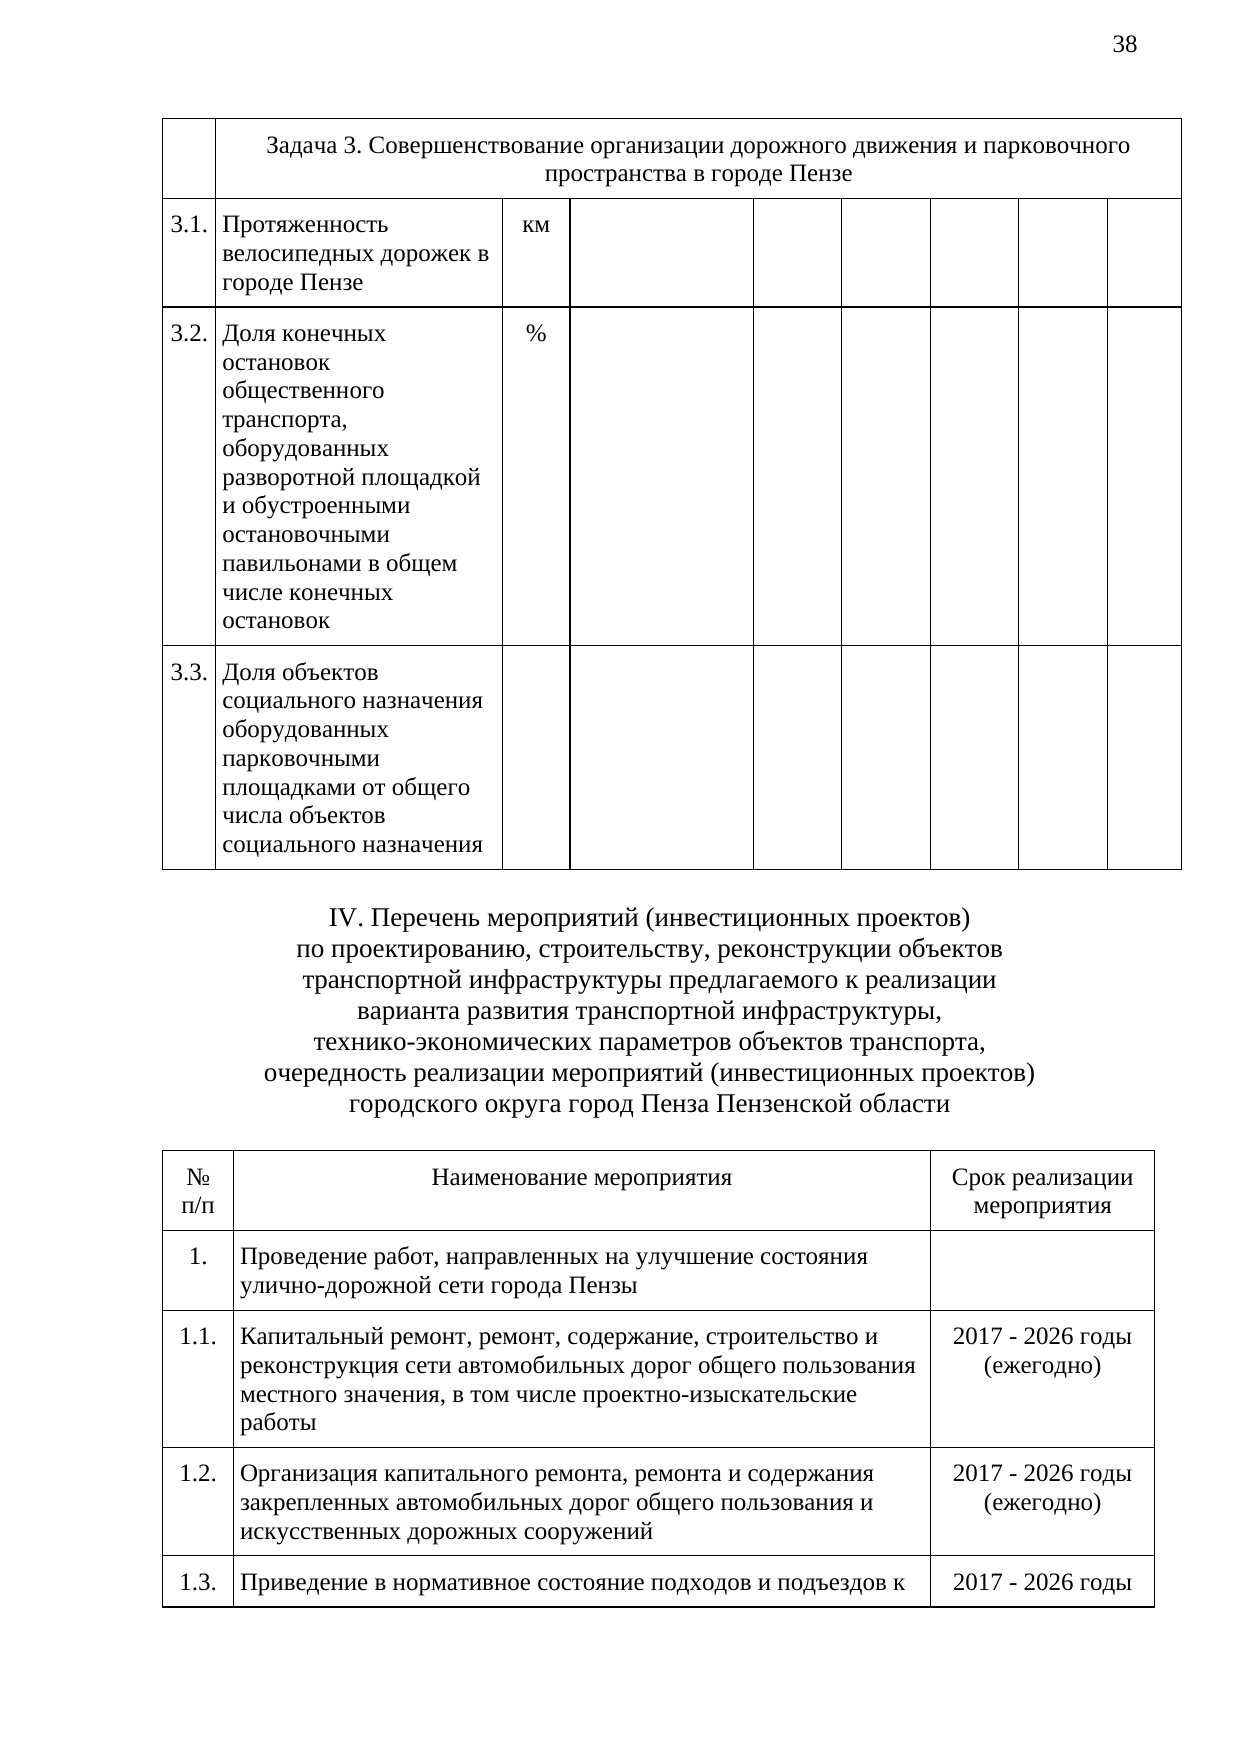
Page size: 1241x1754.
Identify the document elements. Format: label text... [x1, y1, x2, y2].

table_cell % [503, 308, 569, 645]
table_cell [571, 199, 753, 306]
table_cell 3.2. [163, 308, 215, 645]
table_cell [234, 1556, 930, 1606]
table_cell [754, 308, 841, 645]
text технико-экономических параметров объектов транспорта, [162, 1025, 1137, 1056]
text очередность реализации мероприятий (инвестиционных проектов) [162, 1056, 1137, 1088]
text транспортной инфраструктуры предлагаемого к реализации [162, 963, 1137, 994]
table_cell Протяженность велосипедных дорожек в городе Пензе [216, 199, 502, 306]
table_cell 1.3. [163, 1556, 233, 1606]
table_cell [931, 308, 1018, 645]
table_cell Доля объектов социального назначения оборудованных парковочными площадками от общего числа объектов социального назначения [216, 646, 502, 868]
table_cell [571, 308, 753, 645]
table_cell [842, 199, 930, 306]
table_cell [842, 308, 930, 645]
table_cell [163, 119, 215, 198]
table_cell [1019, 199, 1107, 306]
text IV. Перечень мероприятий (инвестиционных проектов) [162, 901, 1137, 932]
table_header № п/п [163, 1151, 233, 1230]
table_cell 1.2. [163, 1448, 233, 1555]
table_cell 2017 - 2026 годы (ежегодно) [931, 1311, 1154, 1447]
table_cell [931, 1231, 1154, 1309]
table_cell [1108, 646, 1181, 868]
table_cell Организация капитального ремонта, ремонта и содержания закрепленных автомобильных дорог общего пользования и искусственных дорожных сооружений [234, 1448, 930, 1555]
table_cell [1108, 199, 1181, 306]
table_cell км [503, 199, 569, 306]
table_header Наименование мероприятия [234, 1151, 930, 1230]
text варианта развития транспортной инфраструктуры, [162, 994, 1137, 1025]
table_cell [754, 199, 841, 306]
table_cell [1019, 646, 1107, 868]
table_cell [571, 646, 753, 868]
table_cell Доля конечных остановок общественного транспорта, оборудованных разворотной площадкой и обустроенными остановочными павильонами в общем числе конечных остановок [216, 308, 502, 645]
text по проектированию, строительству, реконструкции объектов [162, 932, 1137, 963]
table_cell 2017 - 2026 годы (ежегодно) [931, 1448, 1154, 1555]
table_cell [503, 646, 569, 868]
table_cell [842, 646, 930, 868]
table_cell 3.3. [163, 646, 215, 868]
table_cell 1. [163, 1231, 233, 1309]
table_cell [931, 1556, 1154, 1606]
table_cell [1019, 308, 1107, 645]
table_cell [931, 199, 1018, 306]
table_cell [931, 646, 1018, 868]
text городского округа город Пенза Пензенской области [162, 1088, 1137, 1119]
table_cell Капитальный ремонт, ремонт, содержание, строительство и реконструкция сети автомобильных дорог общего пользования местного значения, в том числе проектно-изыскательские работы [234, 1311, 930, 1447]
table_cell 1.1. [163, 1311, 233, 1447]
table_cell [1108, 308, 1181, 645]
table_header Срок реализации мероприятия [931, 1151, 1154, 1230]
table_cell Задача 3. Совершенствование организации дорожного движения и парковочного пространства в городе Пензе [216, 119, 1181, 198]
table_cell 3.1. [163, 199, 215, 306]
table_cell Проведение работ, направленных на улучшение состояния улично-дорожной сети города Пензы [234, 1231, 930, 1309]
table_cell [754, 646, 841, 868]
